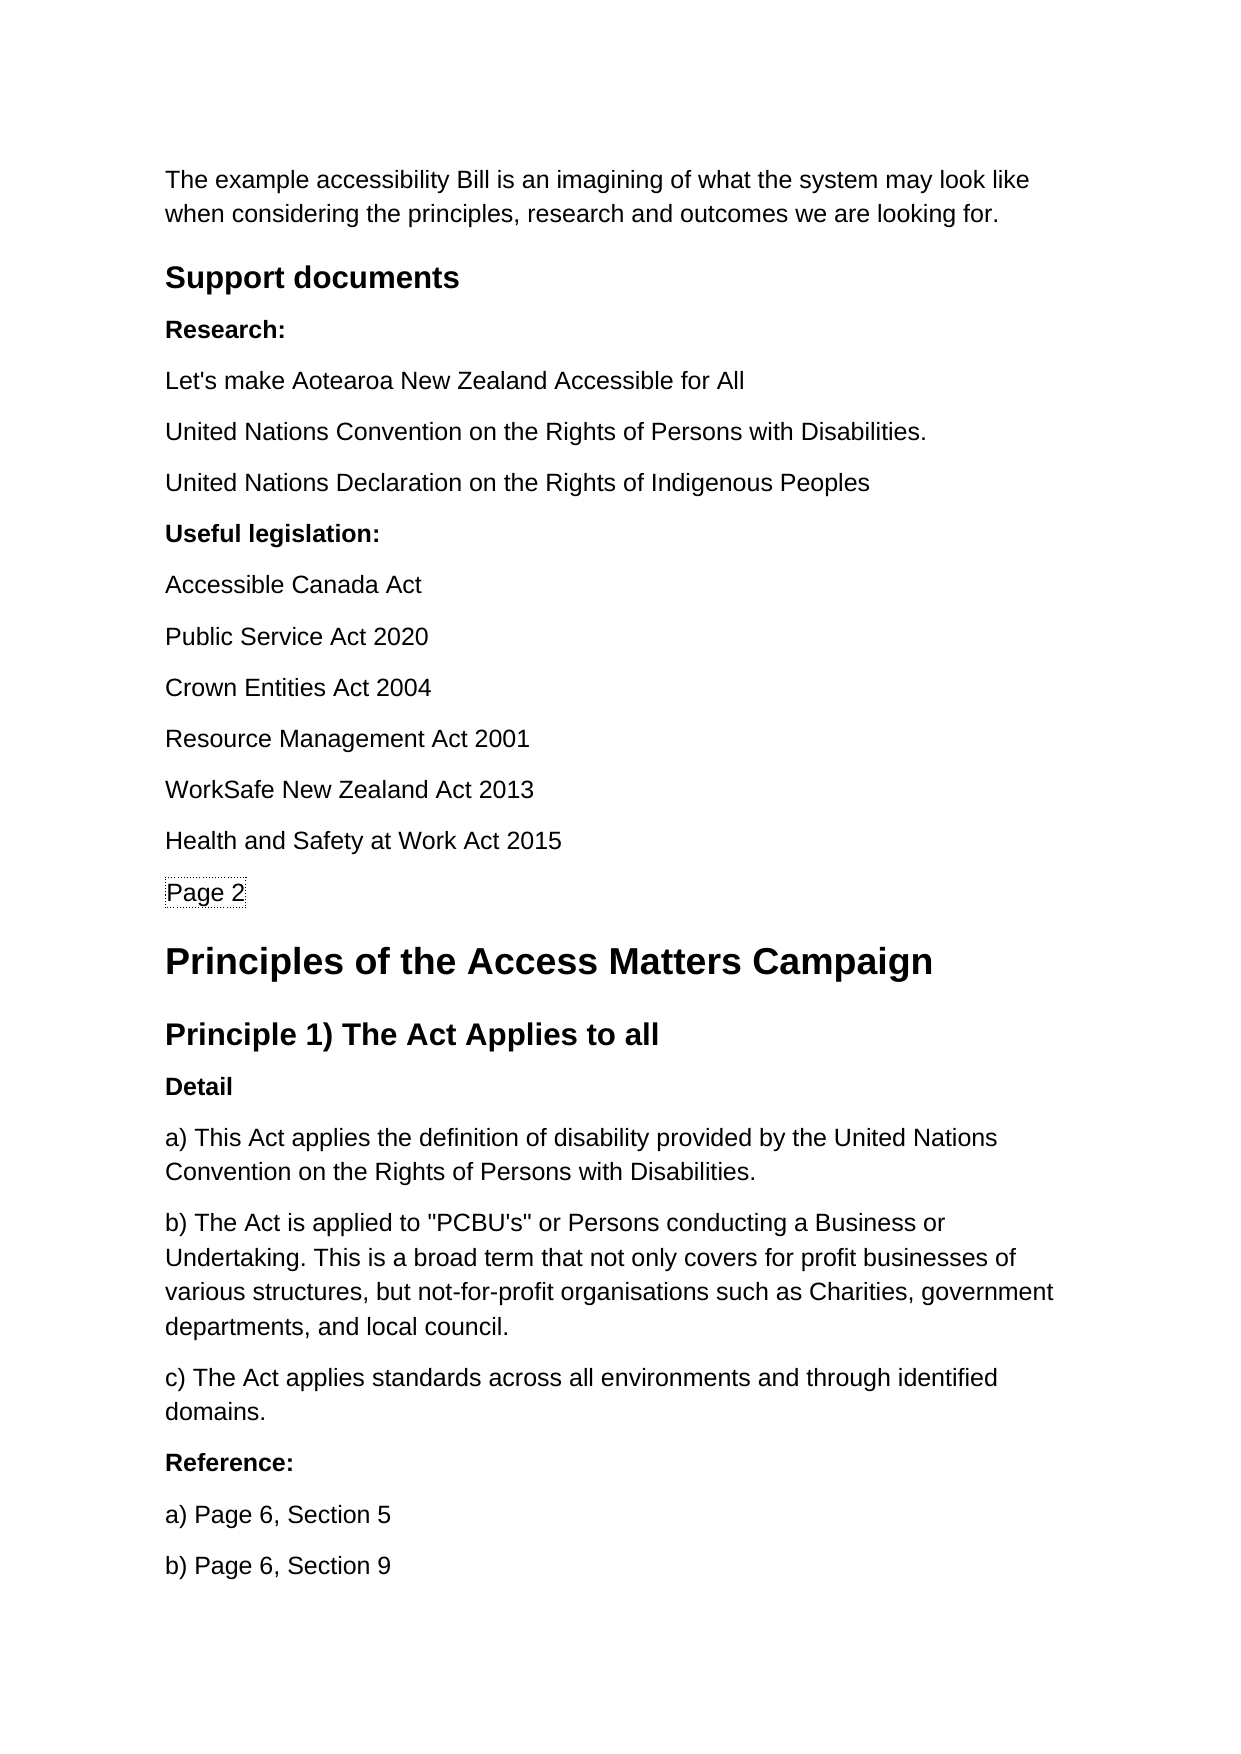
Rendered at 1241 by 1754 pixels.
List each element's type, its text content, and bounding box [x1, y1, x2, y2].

subtitle Support documents [165, 259, 1075, 295]
text b) Page 6, Section 9 [165, 1551, 1075, 1579]
text a) This Act applies the definition of disability provided by the United Nations Convention on the Rights of Persons with Disabilities. [165, 1123, 1075, 1186]
text Crown Entities Act 2004 [165, 673, 1075, 701]
text United Nations Declaration on the Rights of Indigenous Peoples [165, 468, 1075, 497]
text Let's make Aotearoa New Zealand Accessible for All [165, 366, 1075, 394]
text c) The Act applies standards across all environments and through identified domains. [165, 1363, 1075, 1426]
text Research: [165, 314, 1075, 343]
text The example accessibility Bill is an imagining of what the system may look like when considering the principles, research and outcomes we are looking for. [165, 165, 1075, 228]
text Resource Management Act 2001 [165, 724, 1075, 752]
text Reference: [165, 1448, 1075, 1477]
subtitle Principles of the Access Matters Campaign [165, 939, 1075, 982]
text b) The Act is applied to "PCBU's" or Persons conducting a Business or Undertaking. This is a broad term that not only covers for profit businesses of various structures, but not-for-profit organisations such as Charities, government departments, and local council. [165, 1208, 1075, 1340]
text Page 2 [165, 877, 1075, 908]
text United Nations Convention on the Rights of Persons with Disabilities. [165, 417, 1075, 446]
text WorkSafe New Zealand Act 2013 [165, 775, 1075, 804]
text Useful legislation: [165, 519, 1075, 548]
subtitle Principle 1) The Act Applies to all [165, 1016, 1075, 1052]
text Detail [165, 1071, 1075, 1100]
text Accessible Canada Act [165, 570, 1075, 599]
text Public Service Act 2020 [165, 621, 1075, 650]
text Health and Safety at Work Act 2015 [165, 826, 1075, 855]
text a) Page 6, Section 5 [165, 1499, 1075, 1528]
